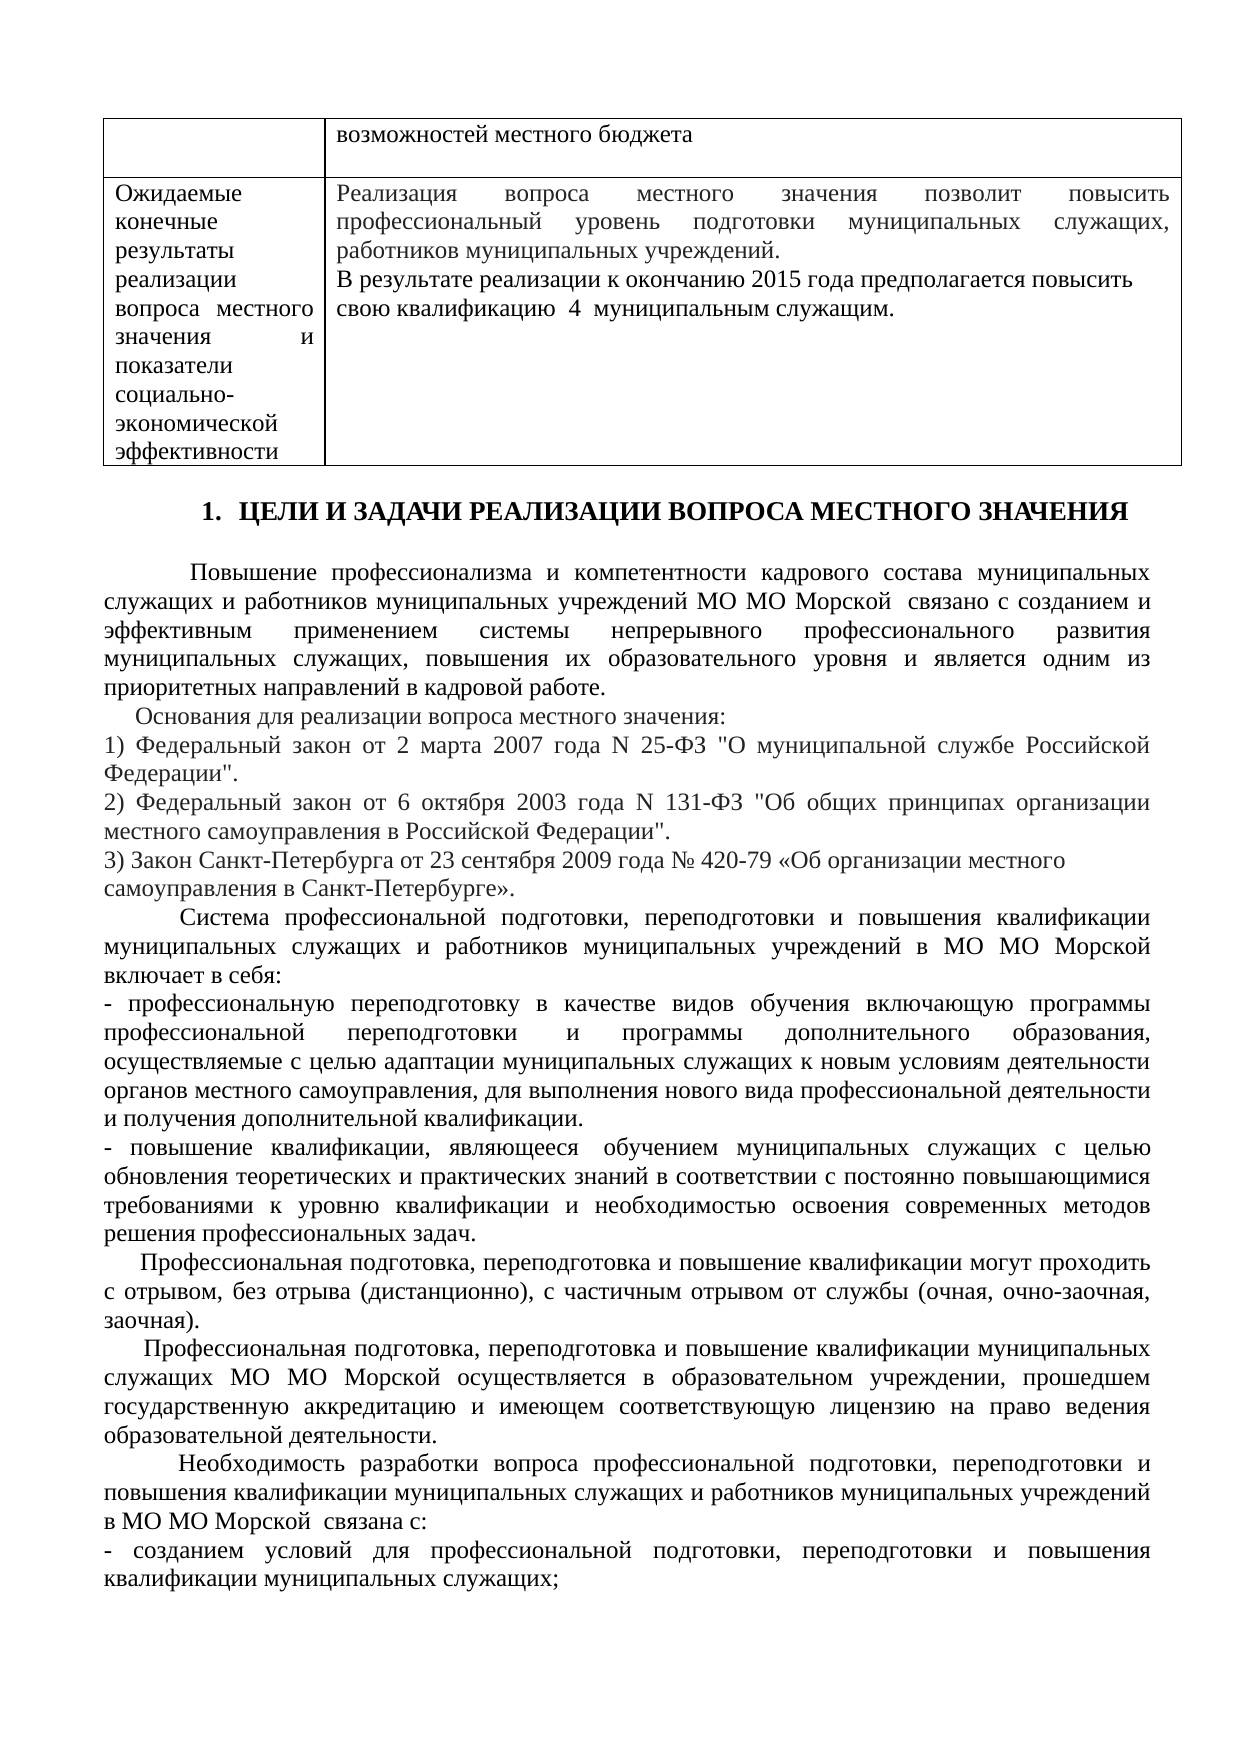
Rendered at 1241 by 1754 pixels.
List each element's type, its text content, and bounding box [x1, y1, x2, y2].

list ЦЕЛИ И ЗАДАЧИ РЕАЛИЗАЦИИ ВОПРОСА МЕСТНОГО ЗНАЧЕНИЯ [178, 495, 1152, 526]
text Профессиональная подготовка, переподготовка и повышение квалификации могут проходить с отрывом, без отрыва (дистанционно), с частичным отрывом от службы (очная, очно-заочная, заочная). [103, 1247, 1152, 1333]
text Система профессиональной подготовки, переподготовки и повышения квалификации муниципальных служащих и работников муниципальных учреждений в МО МО Морской включает в себя: [103, 902, 1152, 988]
text Профессиональная подготовка, переподготовка и повышение квалификации муниципальных служащих МО МО Морской осуществляется в образовательном учреждении, прошедшем государственную аккредитацию и имеющем соответствующую лицензию на право ведения образовательной деятельности. [103, 1333, 1152, 1448]
text Основания для реализации вопроса местного значения: [103, 701, 1152, 730]
text Необходимость разработки вопроса профессиональной подготовки, переподготовки и повышения квалификации муниципальных служащих и работников муниципальных учреждений в МО МО Морской связана с: [103, 1448, 1152, 1535]
text - профессиональную переподготовку в качестве видов обучения включающую программы профессиональной переподготовки и программы дополнительного образования, осуществляемые с целью адаптации муниципальных служащих к новым условиям деятельности органов местного самоуправления, для выполнения нового вида профессиональной деятельности и получения дополнительной квалификации. [103, 988, 1152, 1132]
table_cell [326, 119, 1181, 177]
text 2) Федеральный закон от 6 октября 2003 года N 131-ФЗ "Об общих принципах организации местного самоуправления в Российской Федерации". [103, 787, 1152, 845]
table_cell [104, 119, 324, 177]
text 3) Закон Санкт-Петербурга от 23 сентября 2009 года № 420-79 «Об организации местного самоуправления в Санкт-Петербурге». [103, 845, 1152, 902]
text - повышение квалификации, являющееся обучением муниципальных служащих с целью обновления теоретических и практических знаний в соответствии с постоянно повышающимися требованиями к уровню квалификации и необходимостью освоения современных методов решения профессиональных задач. [103, 1132, 1152, 1247]
text 1) Федеральный закон от 2 марта 2007 года N 25-ФЗ "О муниципальной службе Российской Федерации". [103, 730, 1152, 787]
table_cell Реализация вопроса местного значения позволит повысить профессиональный уровень подготовки муниципальных служащих, работников муниципальных учреждений. В результате реализации к окончанию 2015 года предполагается повысить свою квалификацию 4 муниципальным служащим. [326, 178, 1181, 465]
text - созданием условий для профессиональной подготовки, переподготовки и повышения квалификации муниципальных служащих; [103, 1535, 1152, 1592]
text Повышение профессионализма и компетентности кадрового состава муниципальных служащих и работников муниципальных учреждений МО МО Морской связано с созданием и эффективным применением системы непрерывного профессионального развития муниципальных служащих, повышения их образовательного уровня и является одним из приоритетных направлений в кадровой работе. [103, 557, 1152, 701]
table_cell Ожидаемые конечные результаты реализации вопроса местного значения и показатели социально-экономической эффективности [104, 178, 324, 465]
